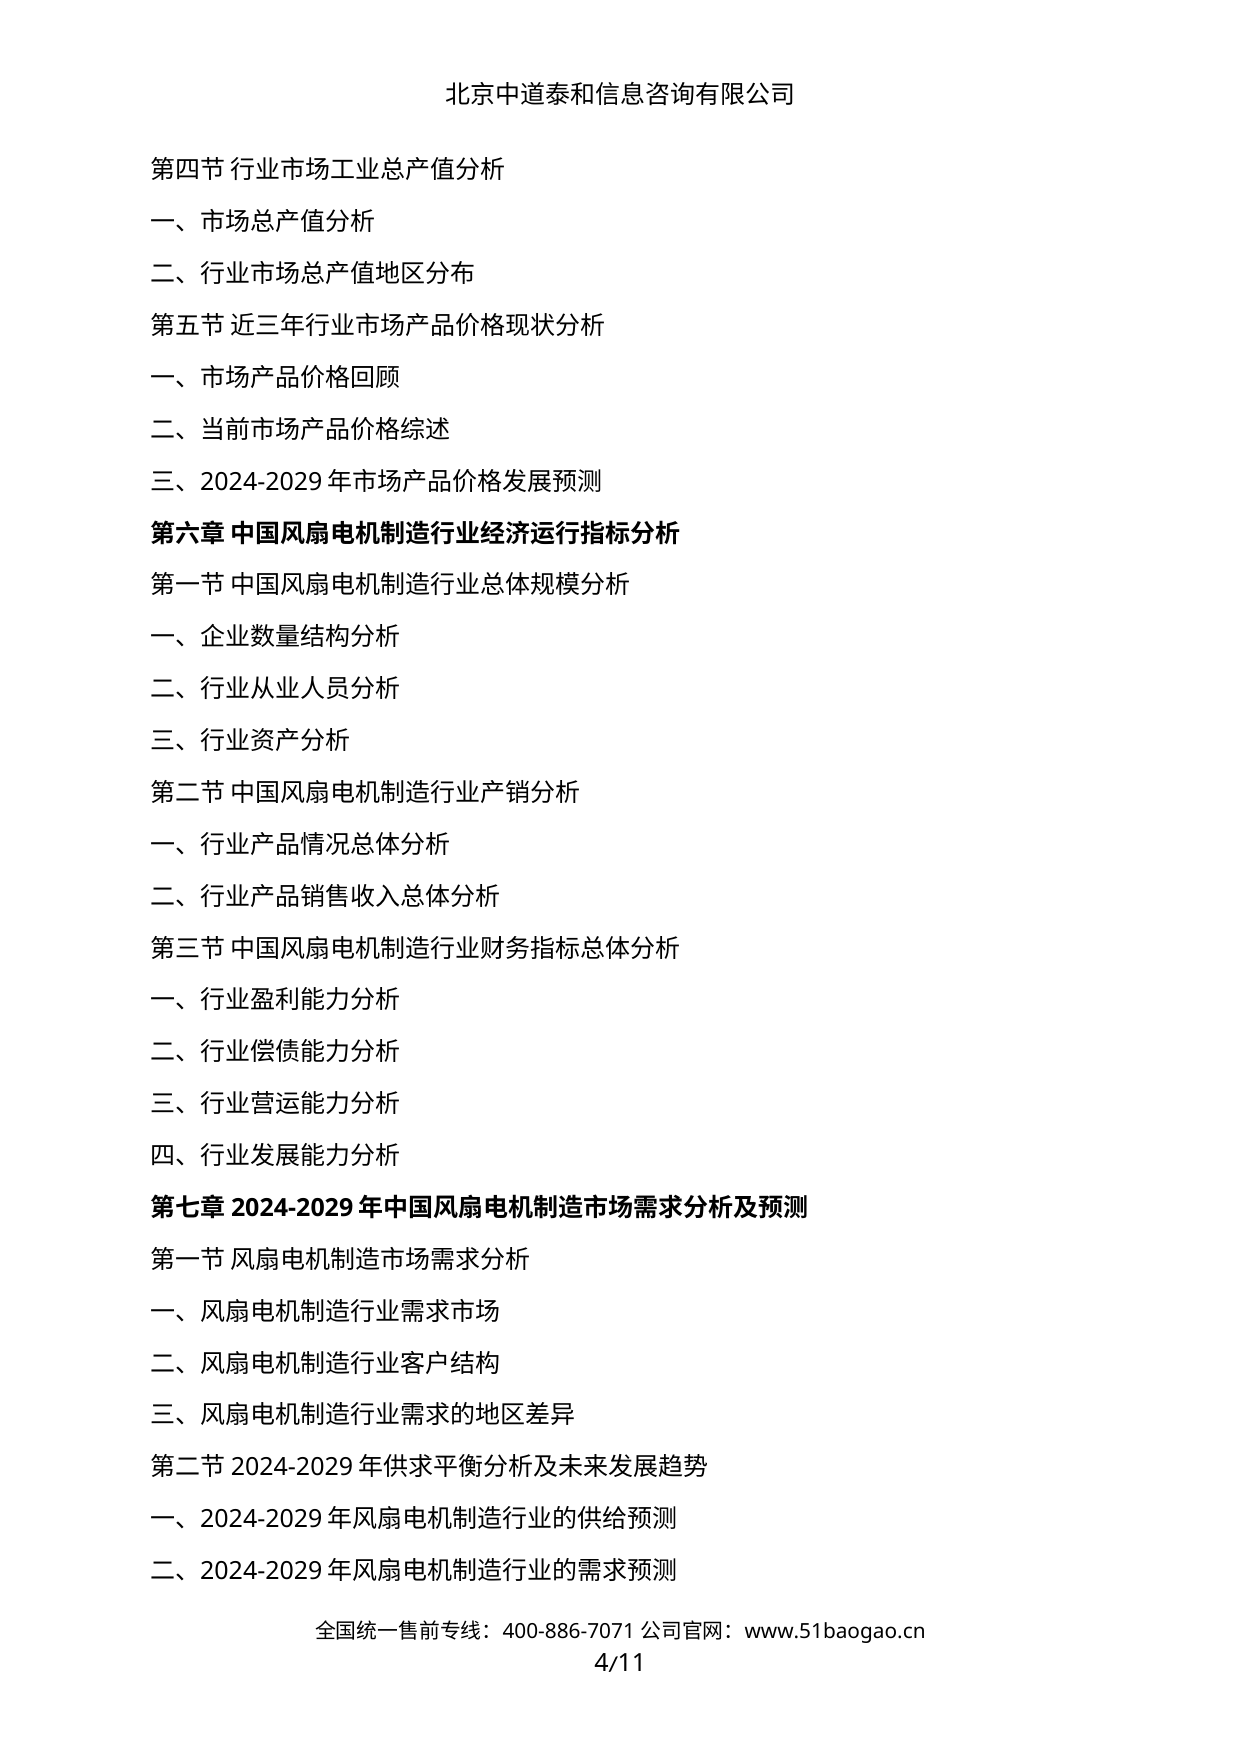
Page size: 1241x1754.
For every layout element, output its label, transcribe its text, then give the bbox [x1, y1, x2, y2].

text 二、行业偿债能力分析 [150, 1032, 1090, 1068]
text 第四节 行业市场工业总产值分析 [150, 150, 1090, 186]
text 第六章 中国风扇电机制造行业经济运行指标分析 [150, 513, 1090, 549]
text 四、行业发展能力分析 [150, 1136, 1090, 1172]
text 二、风扇电机制造行业客户结构 [150, 1343, 1090, 1379]
text 第二节 2024-2029年供求平衡分析及未来发展趋势 [150, 1447, 1090, 1483]
text 三、行业资产分析 [150, 721, 1090, 757]
text 第一节 中国风扇电机制造行业总体规模分析 [150, 565, 1090, 601]
text 一、企业数量结构分析 [150, 617, 1090, 653]
text 第七章 2024-2029年中国风扇电机制造市场需求分析及预测 [150, 1187, 1090, 1224]
text 二、当前市场产品价格综述 [150, 409, 1090, 446]
text 三、2024-2029年市场产品价格发展预测 [150, 461, 1090, 497]
text 一、市场产品价格回顾 [150, 357, 1090, 394]
text 三、风扇电机制造行业需求的地区差异 [150, 1395, 1090, 1431]
text 一、风扇电机制造行业需求市场 [150, 1291, 1090, 1327]
text 第二节 中国风扇电机制造行业产销分析 [150, 772, 1090, 809]
text 二、行业市场总产值地区分布 [150, 254, 1090, 290]
text 第一节 风扇电机制造市场需求分析 [150, 1239, 1090, 1276]
text 一、行业盈利能力分析 [150, 980, 1090, 1016]
text 一、行业产品情况总体分析 [150, 824, 1090, 861]
text 一、2024-2029年风扇电机制造行业的供给预测 [150, 1499, 1090, 1535]
text 二、2024-2029年风扇电机制造行业的需求预测 [150, 1551, 1090, 1587]
text 二、行业产品销售收入总体分析 [150, 876, 1090, 912]
text 三、行业营运能力分析 [150, 1084, 1090, 1120]
text 第三节 中国风扇电机制造行业财务指标总体分析 [150, 928, 1090, 964]
text 二、行业从业人员分析 [150, 669, 1090, 705]
text 第五节 近三年行业市场产品价格现状分析 [150, 306, 1090, 342]
text 一、市场总产值分析 [150, 202, 1090, 238]
